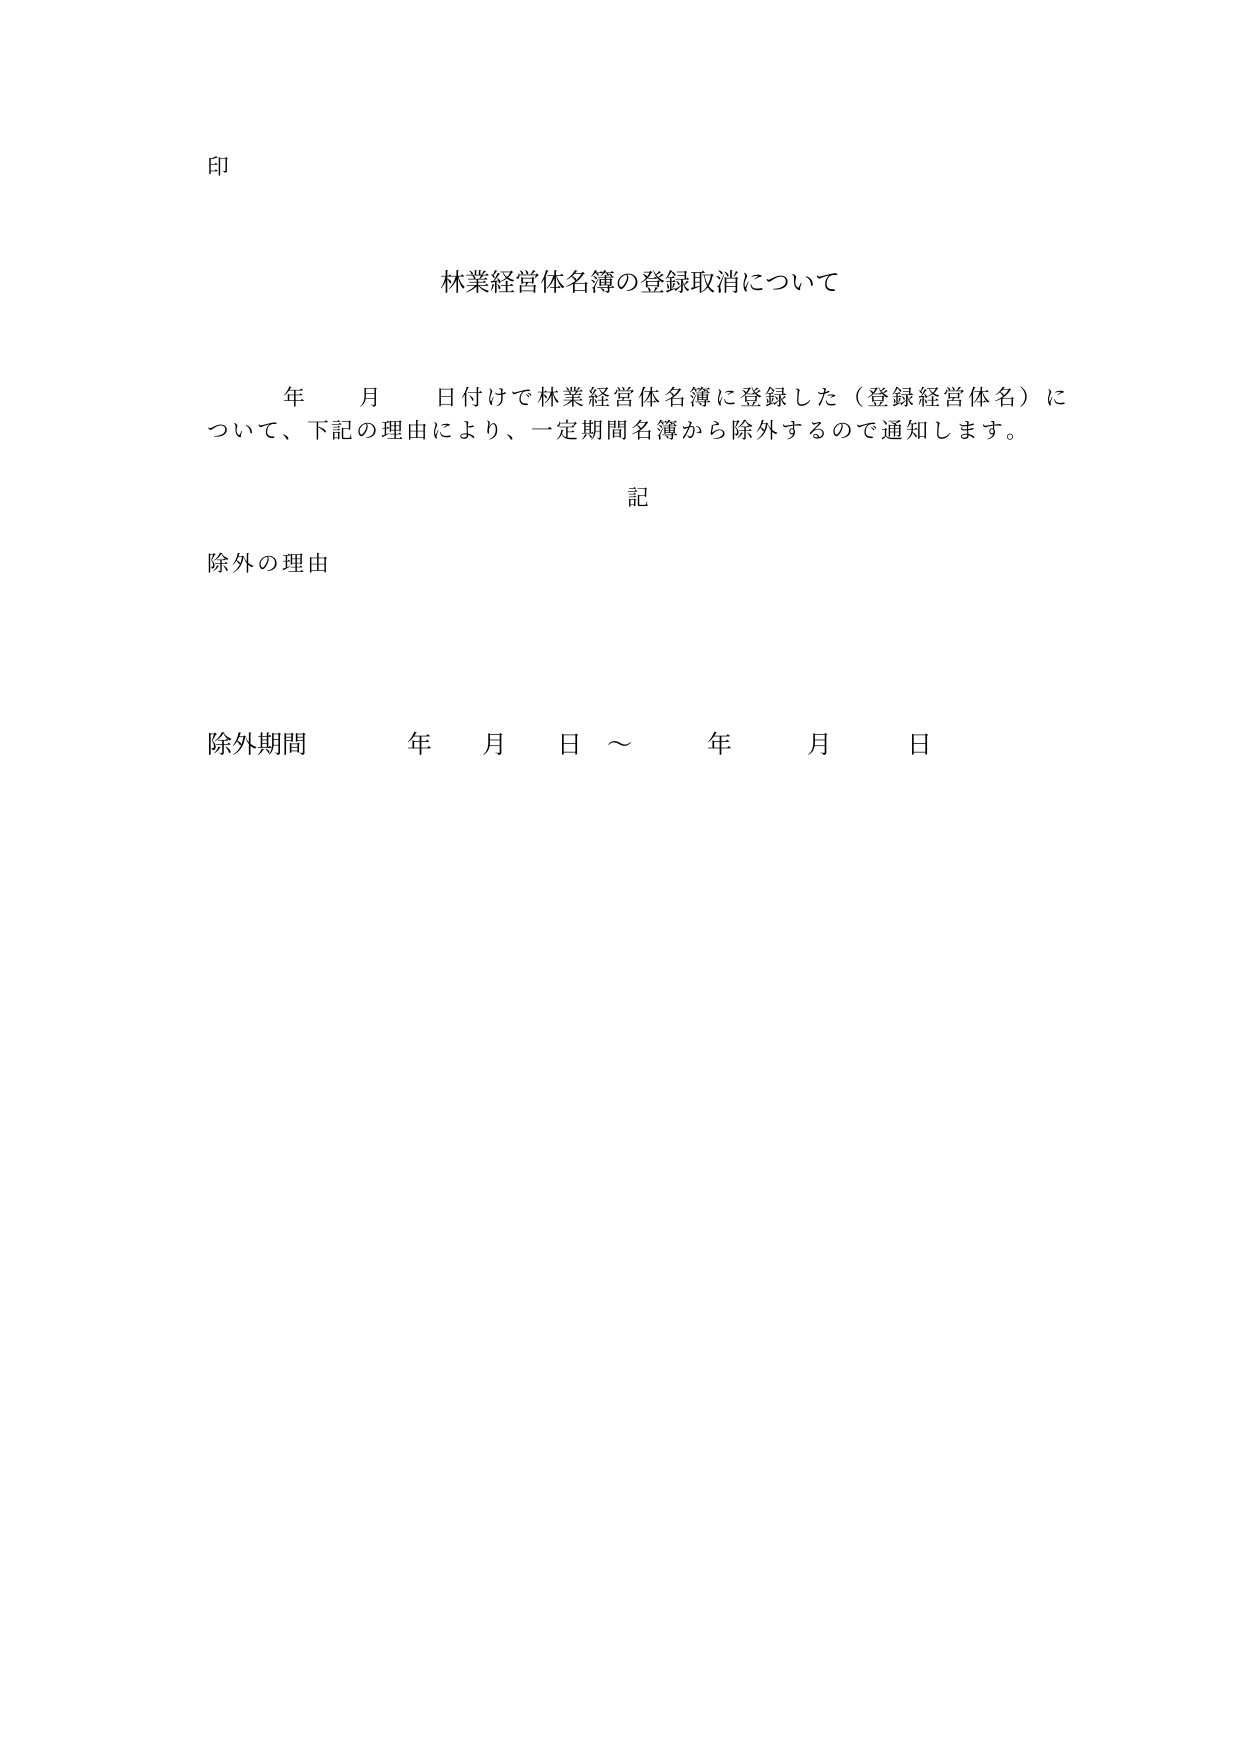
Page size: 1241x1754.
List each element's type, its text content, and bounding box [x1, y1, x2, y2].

text 年 月 日付けで林業経営体名簿に登録した（登録経営体名）について、下記の理由により、一定期間名簿から除外するので通知します。 [191, 380, 1073, 446]
text 福井県知事 印 [191, 149, 1073, 182]
text 記 [191, 479, 1073, 512]
text 林業経営体名簿の登録取消について [191, 248, 1073, 314]
text 除外の理由 [191, 545, 1073, 578]
text 除外期間 年 月 日 ～ 年 月 日 [132, 710, 1132, 776]
